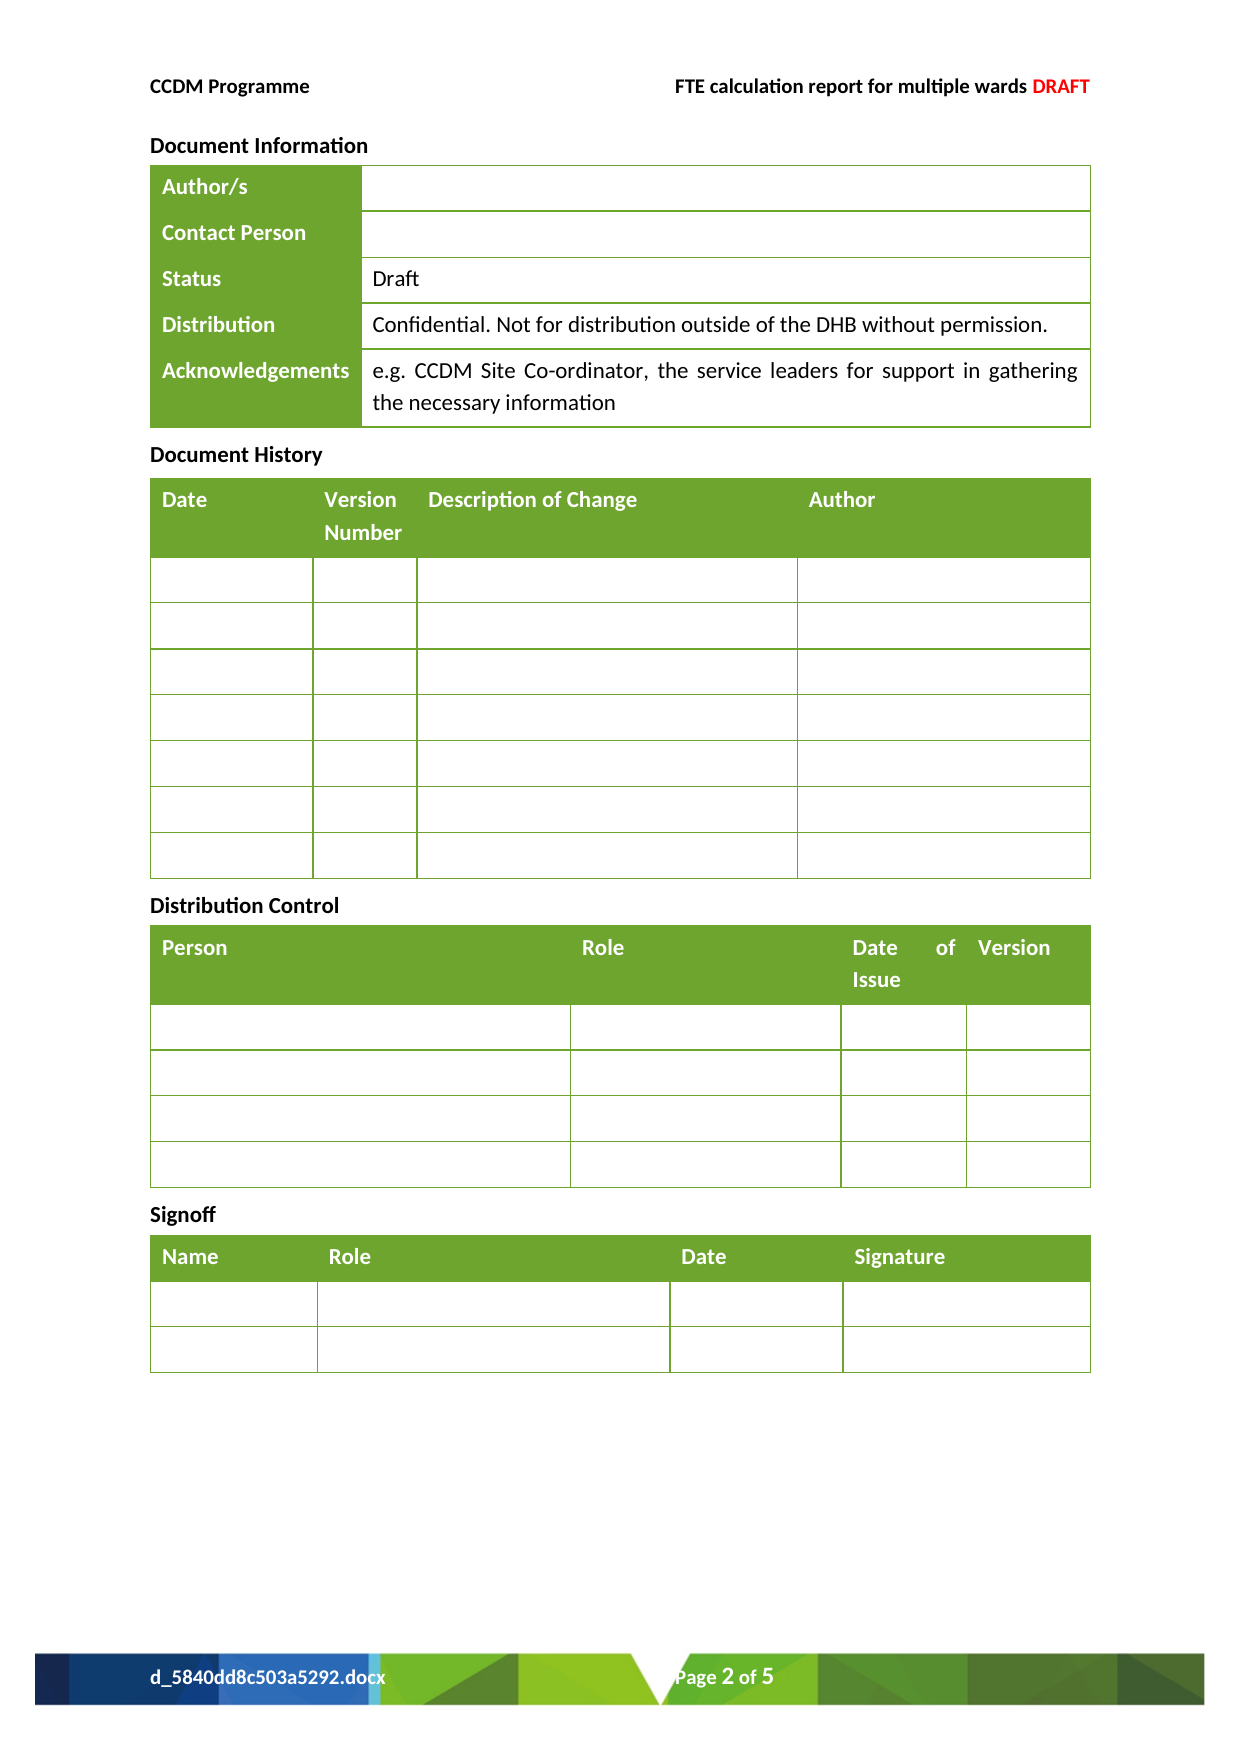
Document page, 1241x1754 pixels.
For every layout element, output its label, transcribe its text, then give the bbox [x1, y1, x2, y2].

table_header Role [571, 926, 840, 1003]
table_cell [798, 787, 1090, 832]
table_cell [418, 833, 797, 877]
table_cell [151, 558, 312, 602]
table_header Name [151, 1236, 317, 1280]
table_cell [314, 741, 416, 786]
table_cell [314, 833, 416, 877]
table_cell [151, 1005, 570, 1049]
table_cell [842, 1142, 966, 1187]
table_cell [842, 1005, 966, 1049]
table_cell [967, 1096, 1090, 1141]
table_cell [314, 695, 416, 740]
table_cell [151, 833, 312, 877]
table_header Version Number [314, 479, 416, 556]
table_header Author [798, 479, 1090, 556]
table_cell e.g. CCDM Site Co-ordinator, the service leaders for support in gathering the necessary information [362, 350, 1090, 426]
table_header Date [671, 1236, 842, 1280]
table_cell [318, 1327, 669, 1372]
table_cell [798, 695, 1090, 740]
table_cell [151, 1051, 570, 1095]
table_cell Distribution [151, 304, 360, 348]
table_header Version [967, 926, 1090, 1003]
table_cell [571, 1005, 840, 1049]
table_cell Confidential. Not for distribution outside of the DHB without permission. [362, 304, 1090, 348]
table_cell [318, 1282, 669, 1326]
table_header Role [318, 1236, 669, 1280]
table_cell [571, 1142, 840, 1187]
table_cell [798, 558, 1090, 602]
table_cell [571, 1051, 840, 1095]
table_header Description of Change [418, 479, 797, 556]
table_cell [151, 741, 312, 786]
table_cell [842, 1096, 966, 1141]
subtitle Distribution Control [150, 891, 1090, 919]
table_cell Draft [362, 258, 1090, 302]
table_cell [314, 650, 416, 694]
table_cell [418, 603, 797, 648]
table_header [362, 166, 1090, 210]
table_header Date of Issue [842, 926, 966, 1003]
table_cell [967, 1142, 1090, 1187]
table_cell [314, 787, 416, 832]
table_cell Contact Person [151, 212, 360, 256]
table_cell [151, 603, 312, 648]
table_cell [798, 650, 1090, 694]
table_cell [798, 833, 1090, 877]
table_cell [151, 1282, 317, 1326]
table_cell [671, 1327, 842, 1372]
table_cell [151, 695, 312, 740]
table_cell Status [151, 258, 360, 302]
table_cell [418, 741, 797, 786]
table_cell [798, 603, 1090, 648]
table_cell [844, 1282, 1090, 1326]
table_cell [151, 650, 312, 694]
table_cell [151, 1142, 570, 1187]
subtitle Signoff [150, 1200, 1090, 1228]
table_cell [571, 1096, 840, 1141]
table_cell [671, 1282, 842, 1326]
table_cell [967, 1005, 1090, 1049]
table_header Signature [844, 1236, 1090, 1280]
table_header Author/s [151, 166, 360, 210]
picture [35, 1647, 1205, 1707]
table_header Date [151, 479, 312, 556]
table_cell [314, 603, 416, 648]
table_cell [151, 1096, 570, 1141]
table_cell [418, 695, 797, 740]
subtitle Document History [150, 440, 1090, 468]
table_cell [842, 1051, 966, 1095]
table_header Person [151, 926, 570, 1003]
table_cell [418, 650, 797, 694]
table_cell Acknowledgements [151, 350, 360, 426]
table_cell [151, 787, 312, 832]
subtitle Document Information [150, 131, 1090, 159]
table_cell [418, 558, 797, 602]
table_cell [362, 212, 1090, 256]
table_cell [798, 741, 1090, 786]
table_cell [967, 1051, 1090, 1095]
table_cell [844, 1327, 1090, 1372]
table_cell [314, 558, 416, 602]
table_cell [151, 1327, 317, 1372]
table_cell [418, 787, 797, 832]
